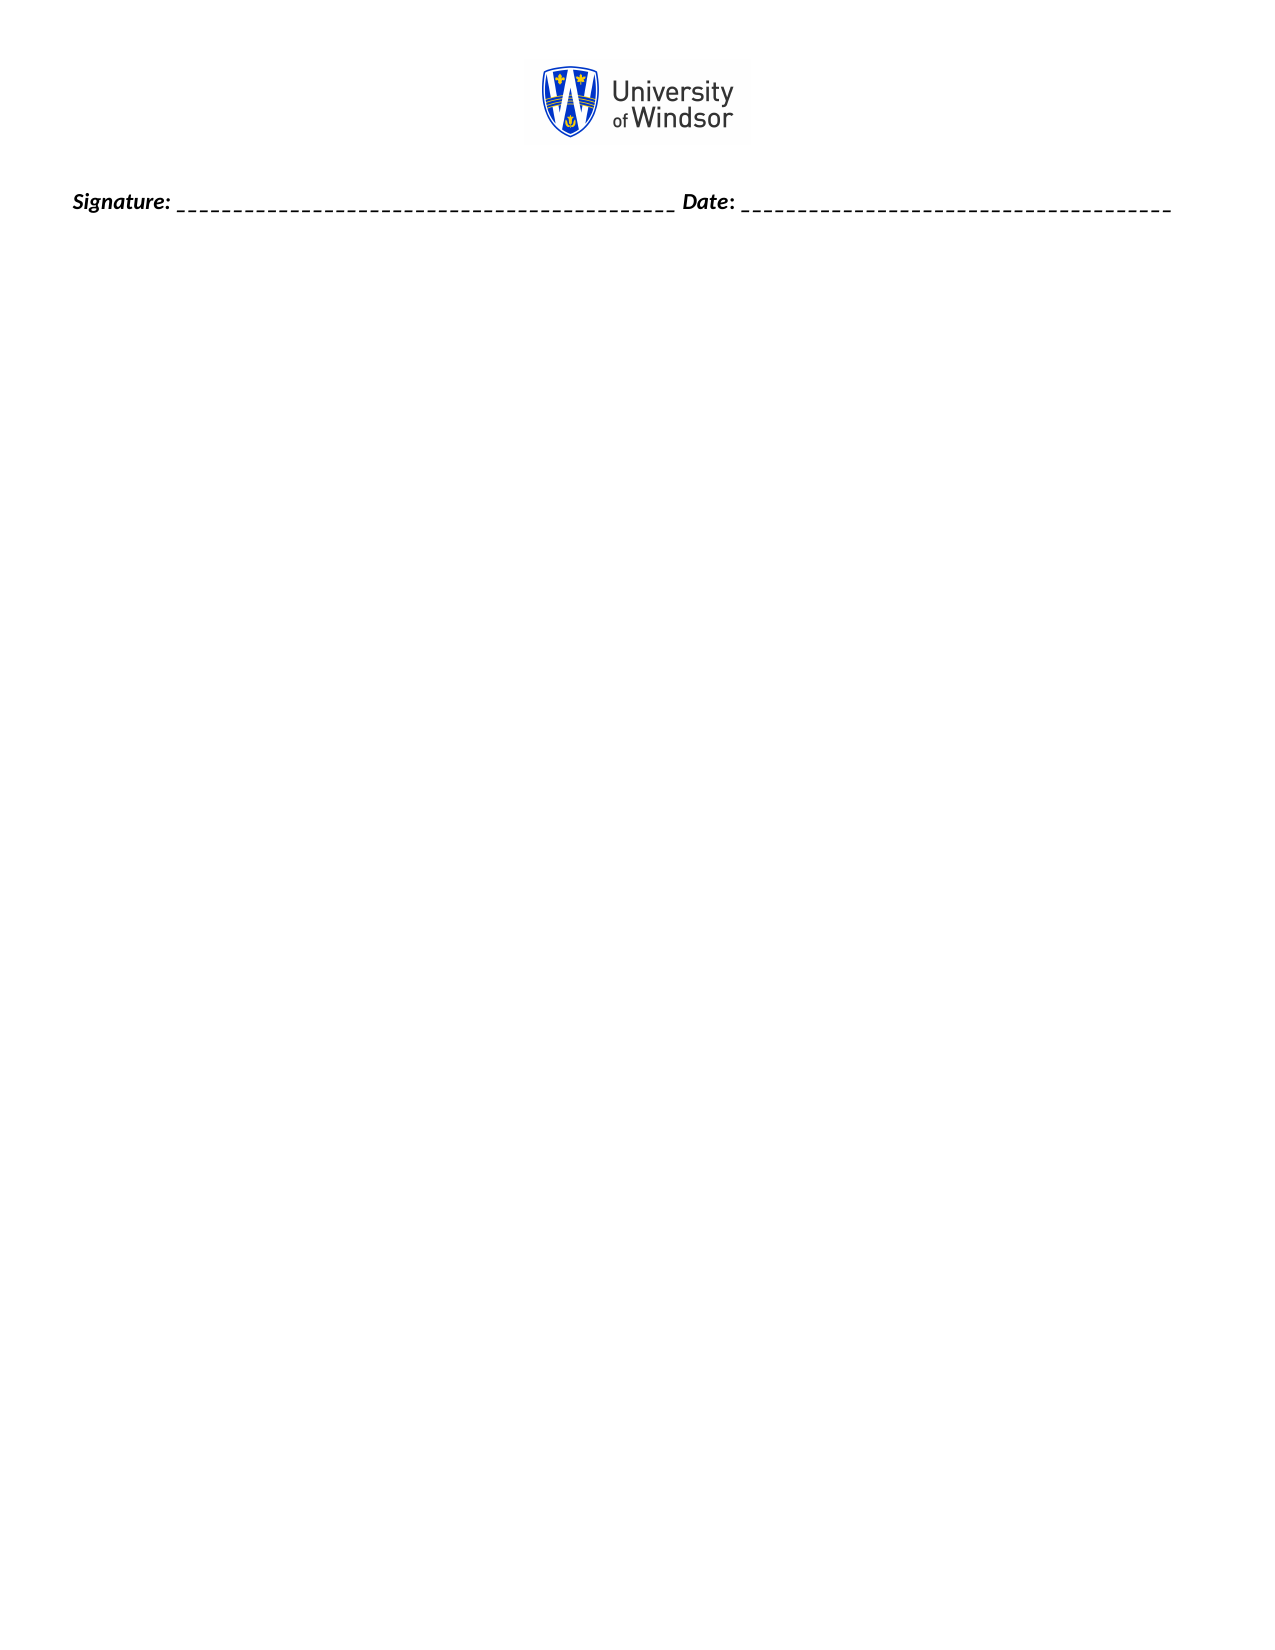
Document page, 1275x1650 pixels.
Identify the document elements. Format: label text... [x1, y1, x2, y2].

picture [524, 59, 751, 145]
text Signature: ____________________________________________ Date: ______________________________________ [73, 187, 1197, 215]
